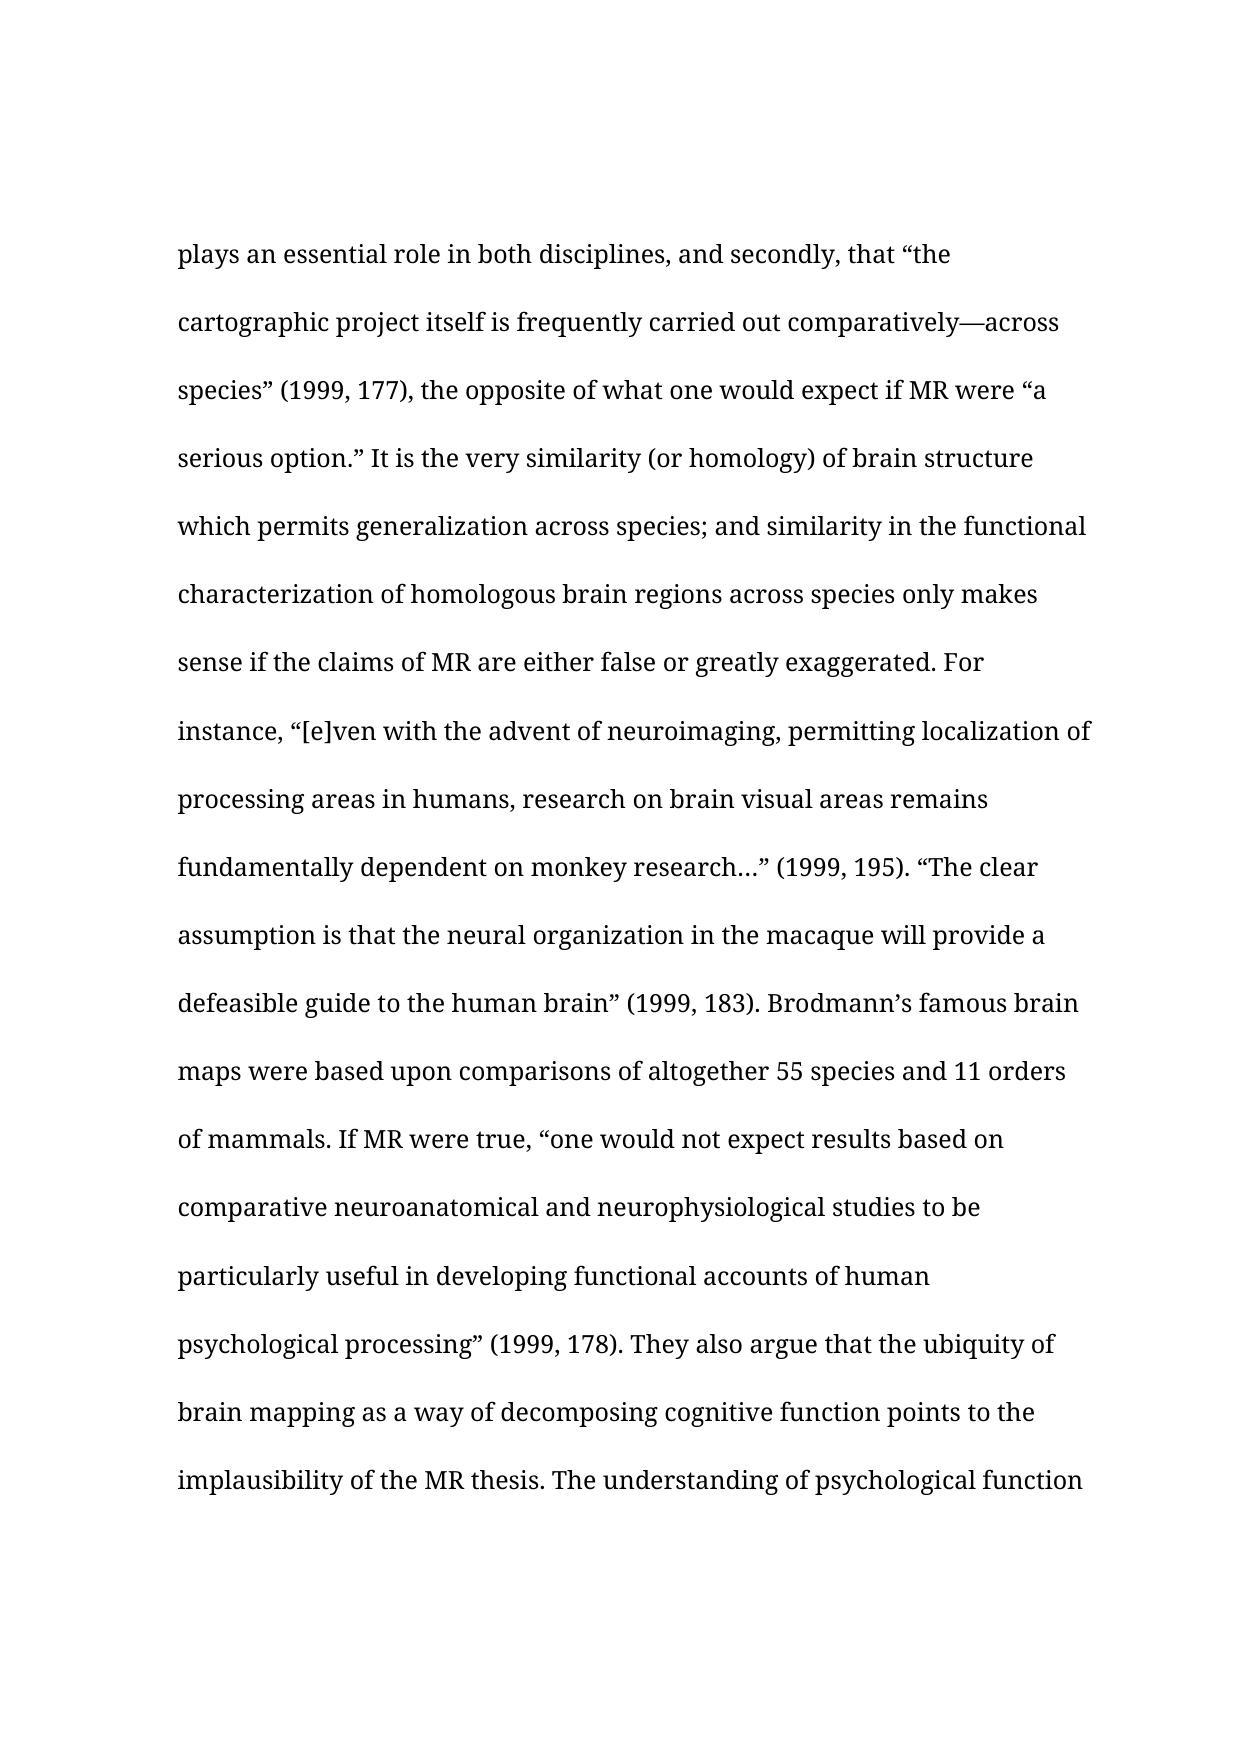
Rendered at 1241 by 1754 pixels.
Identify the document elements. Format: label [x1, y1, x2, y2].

text [177, 236, 1092, 1497]
